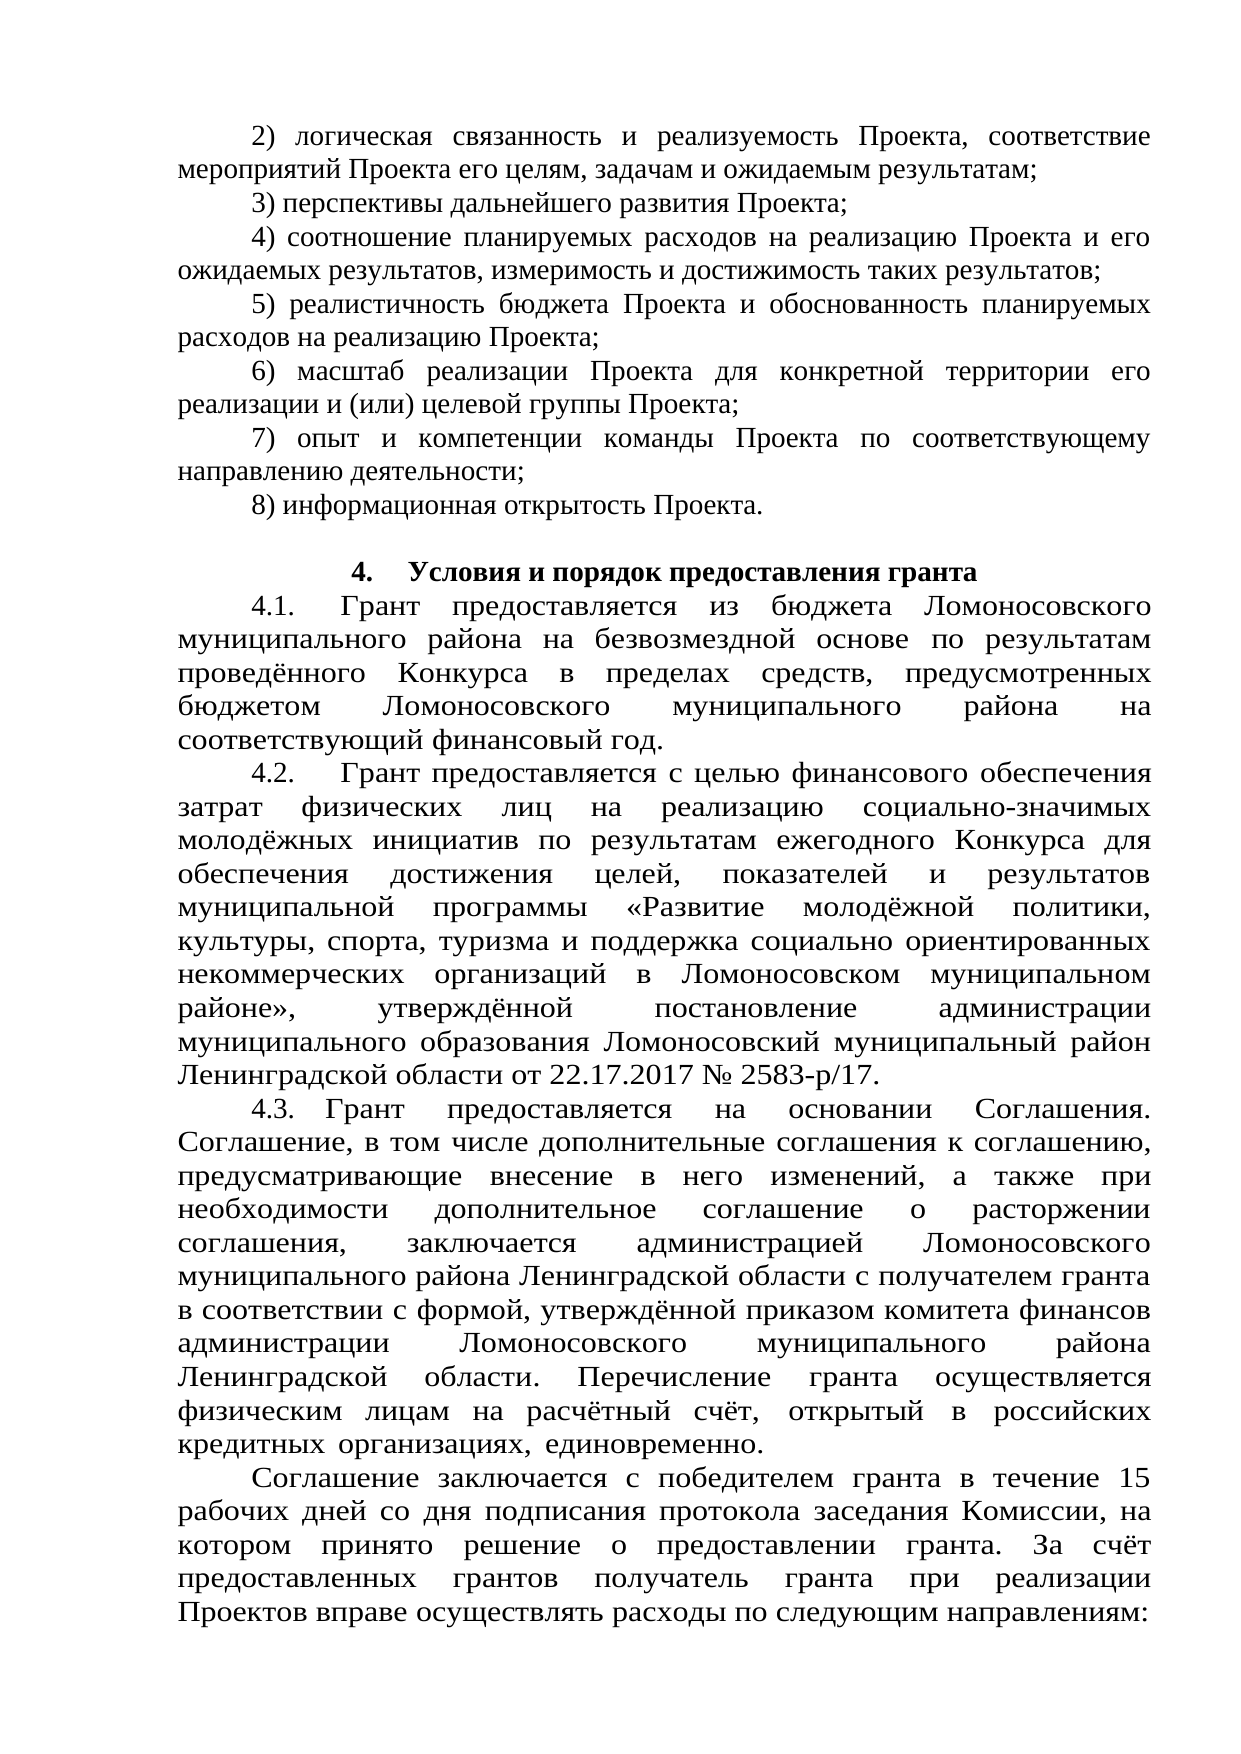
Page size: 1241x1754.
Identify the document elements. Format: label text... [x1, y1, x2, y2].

list Условия и порядок предоставления гранта [177, 554, 1152, 588]
list Грант предоставляется на основании Соглашения. Соглашение, в том числе дополнительные соглашения к соглашению, предусматривающие внесение в него изменений, а также при необходимости дополнительное соглашение о расторжении соглашения, заключается администрацией Ломоносовского муниципального района Ленинградской области с получателем гранта в соответствии с формой, утверждённой приказом комитета финансов администрации Ломоносовского муниципального района Ленинградской области. Перечисление гранта осуществляется физическим лицам на расчётный счёт, открытый в российских кредитных организациях, единовременно. [177, 1091, 1152, 1460]
list Грант предоставляется из бюджета Ломоносовского муниципального района на безвозмездной основе по результатам проведённого Конкурса в пределах средств, предусмотренных бюджетом Ломоносовского муниципального района на соответствующий финансовый год. [177, 588, 1152, 755]
text 7) опыт и компетенции команды Проекта по соответствующему направлению деятельности; [177, 420, 1152, 487]
text 6) масштаб реализации Проекта для конкретной территории его реализации и (или) целевой группы Проекта; [177, 353, 1152, 420]
text Соглашение заключается с победителем гранта в течение 15 рабочих дней со дня подписания протокола заседания Комиссии, на котором принято решение о предоставлении гранта. За счёт предоставленных грантов получатель гранта при реализации Проектов вправе осуществлять расходы по следующим направлениям: [177, 1460, 1152, 1627]
text 5) реалистичность бюджета Проекта и обоснованность планируемых расходов на реализацию Проекта; [177, 286, 1152, 353]
text 2) логическая связанность и реализуемость Проекта, соответствие мероприятий Проекта его целям, задачам и ожидаемым результатам; [177, 118, 1152, 185]
text 3) перспективы дальнейшего развития Проекта; [177, 185, 1152, 219]
text 8) информационная открытость Проекта. [177, 487, 1152, 521]
text 4) соотношение планируемых расходов на реализацию Проекта и его ожидаемых результатов, измеримость и достижимость таких результатов; [177, 219, 1152, 286]
list Грант предоставляется с целью финансового обеспечения затрат физических лиц на реализацию социально-значимых молодёжных инициатив по результатам ежегодного Конкурса для обеспечения достижения целей, показателей и результатов муниципальной программы «Развитие молодёжной политики, культуры, спорта, туризма и поддержка социально ориентированных некоммерческих организаций в Ломоносовском муниципальном районе», утверждённой постановление администрации муниципального образования Ломоносовский муниципальный район Ленинградской области от 22.17.2017 № 2583-р/17. [177, 755, 1152, 1091]
